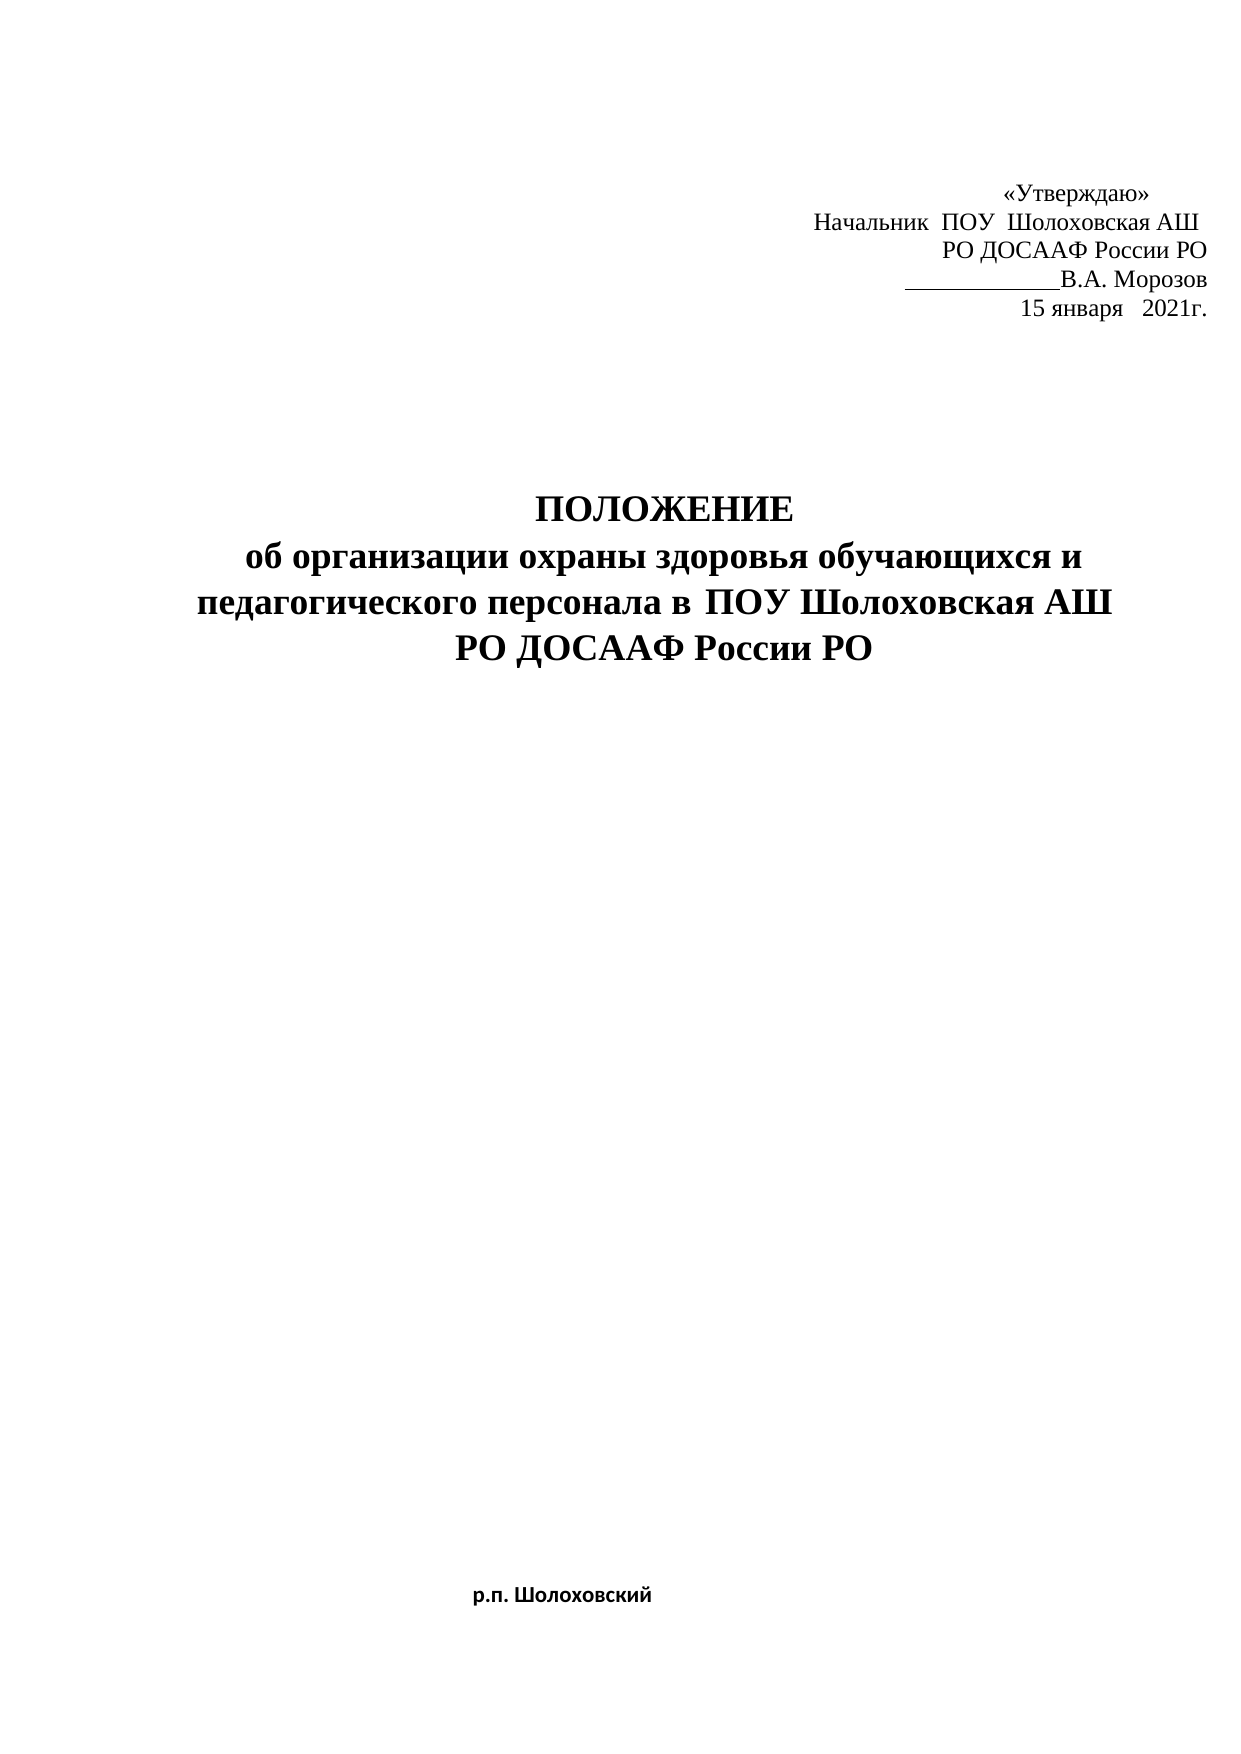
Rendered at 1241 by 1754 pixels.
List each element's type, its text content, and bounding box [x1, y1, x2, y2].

text ПОЛОЖЕНИЕ [421, 487, 908, 530]
text РО ДОСААФ России РО [421, 626, 907, 669]
text В.А. Морозов [158, 264, 1207, 293]
text РО ДОСААФ России РО [158, 236, 1208, 264]
text р.п. Шолоховский [472, 1580, 1219, 1608]
text «Утверждаю» Начальник ПОУ Шолоховская АШ [813, 179, 1219, 235]
text 15 января 2021г. [158, 293, 1207, 322]
text об организации охраны здоровья обучающихся и педагогического персонала в ПОУ Шолоховская АШ [197, 533, 1219, 623]
